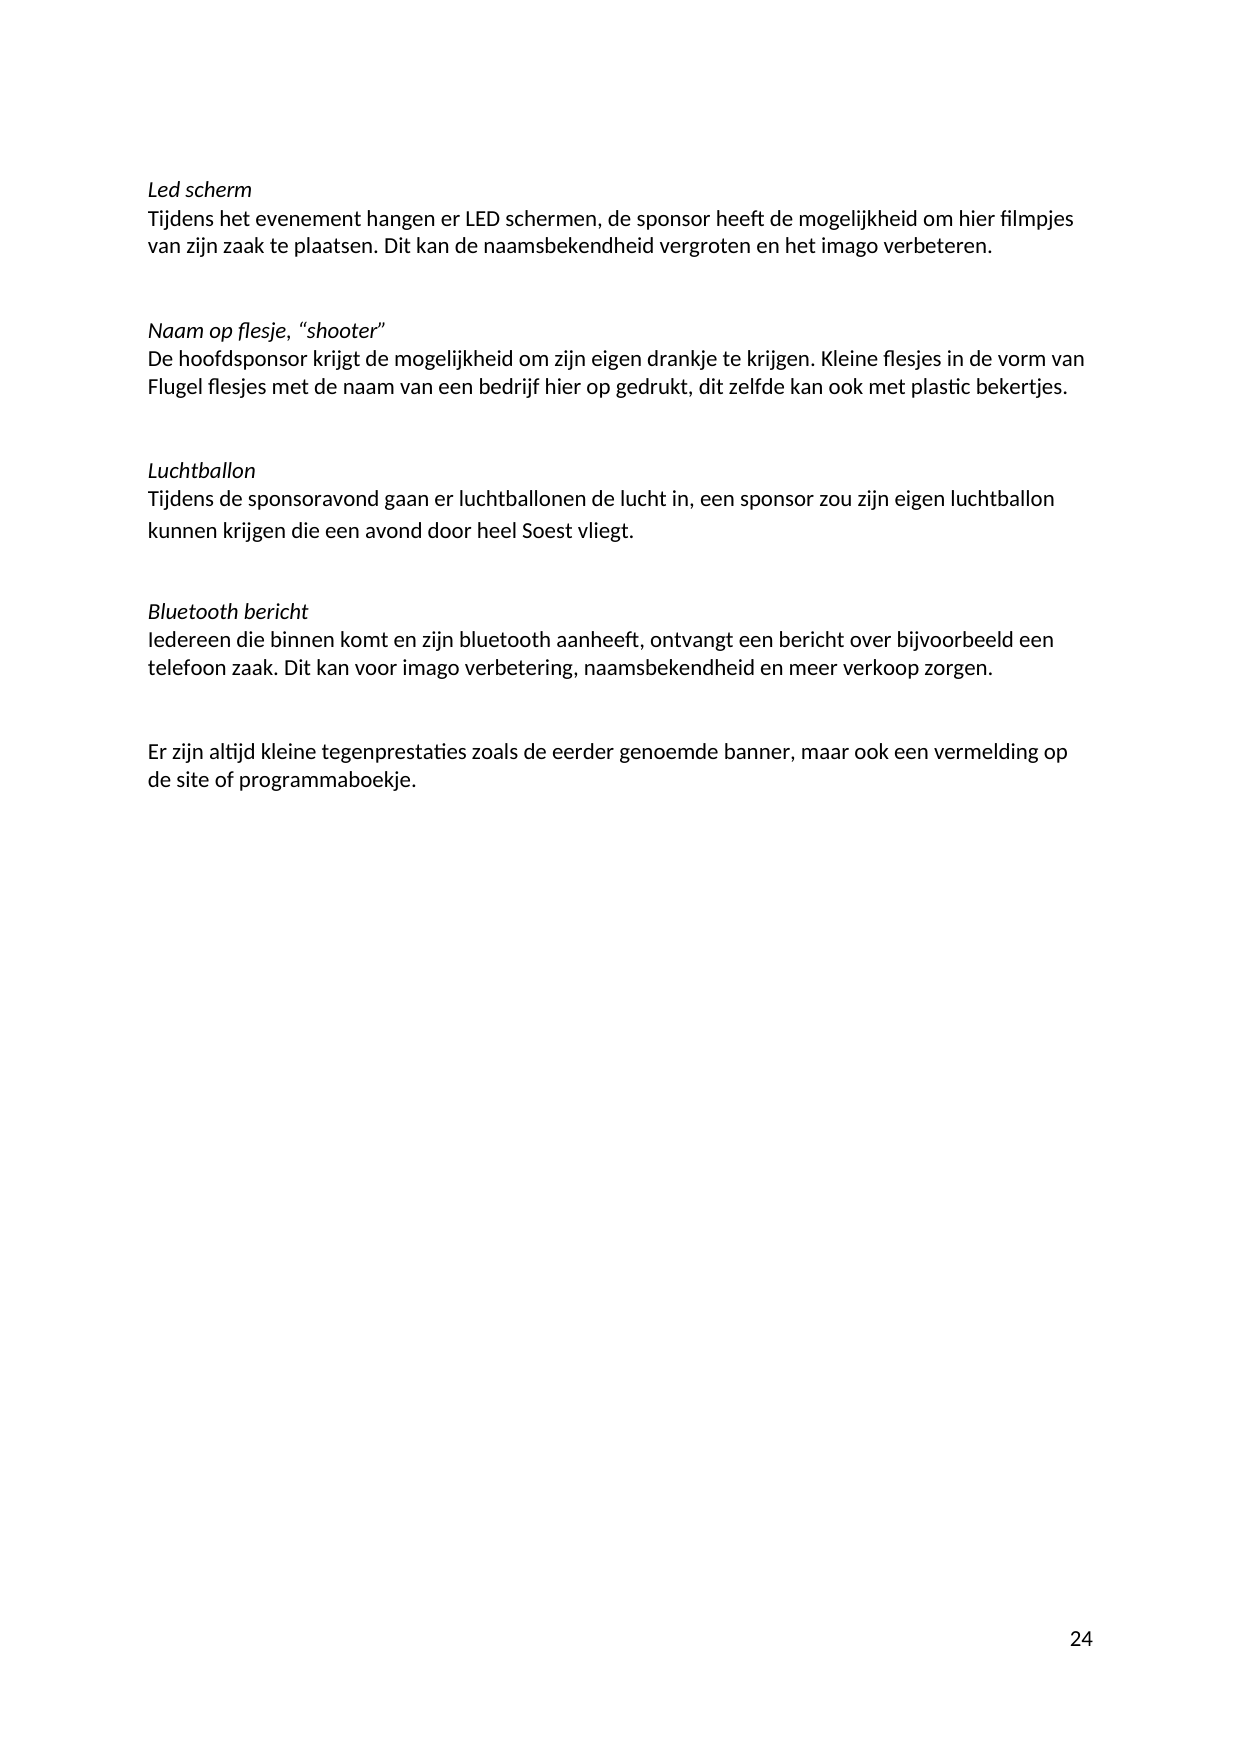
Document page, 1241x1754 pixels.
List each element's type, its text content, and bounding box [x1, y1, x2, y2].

text Bluetooth bericht [148, 597, 1093, 625]
text Er zijn altijd kleine tegenprestaties zoals de eerder genoemde banner, maar ook een vermelding op de site of programmaboekje. [148, 737, 1093, 793]
text Led scherm [148, 176, 1093, 204]
text Luchtballon [148, 456, 1093, 484]
text De hoofdsponsor krijgt de mogelijkheid om zijn eigen drankje te krijgen. Kleine flesjes in de vorm van Flugel flesjes met de naam van een bedrijf hier op gedrukt, dit zelfde kan ook met plastic bekertjes. [148, 344, 1093, 400]
text Iedereen die binnen komt en zijn bluetooth aanheeft, ontvangt een bericht over bijvoorbeeld een telefoon zaak. Dit kan voor imago verbetering, naamsbekendheid en meer verkoop zorgen. [148, 625, 1093, 681]
text Naam op flesje, “shooter” [148, 316, 1093, 344]
text Tijdens het evenement hangen er LED schermen, de sponsor heeft de mogelijkheid om hier filmpjes van zijn zaak te plaatsen. Dit kan de naamsbekendheid vergroten en het imago verbeteren. [148, 204, 1093, 260]
text Tijdens de sponsoravond gaan er luchtballonen de lucht in, een sponsor zou zijn eigen luchtballon kunnen krijgen die een avond door heel Soest vliegt. [148, 484, 1093, 544]
